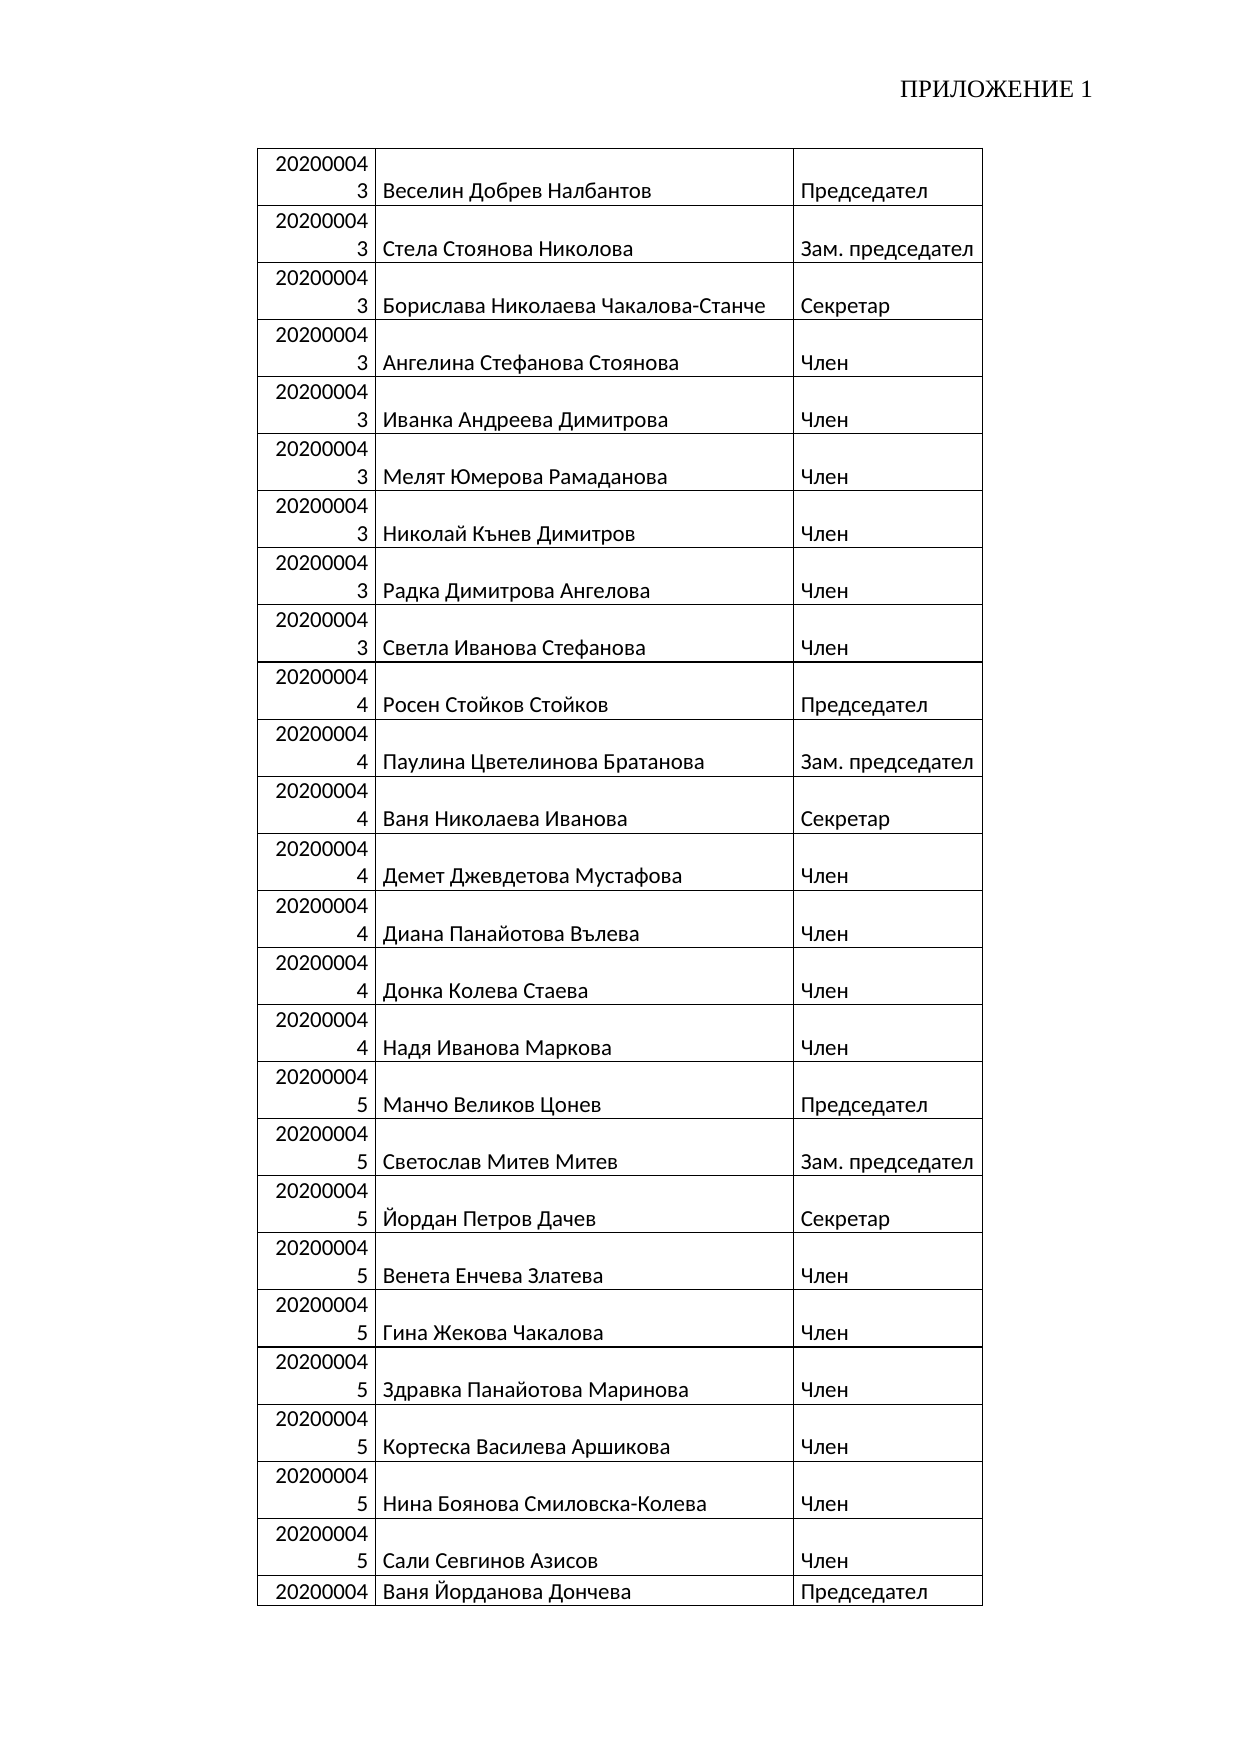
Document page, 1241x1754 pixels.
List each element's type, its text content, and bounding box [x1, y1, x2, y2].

table_cell Венета Енчева Златева [376, 1233, 793, 1289]
table_cell 202000043 [258, 605, 375, 661]
table_cell Член [794, 605, 982, 661]
table_cell 202000044 [258, 663, 375, 718]
table_cell 202000044 [258, 834, 375, 890]
table_cell Паулина Цветелинова Братанова [376, 720, 793, 776]
table_cell Председател [794, 663, 982, 718]
table_cell Член [794, 1519, 982, 1575]
table_cell Николай Кънев Димитров [376, 491, 793, 547]
table_cell Член [794, 1005, 982, 1061]
table_cell Сали Севгинов Азисов [376, 1519, 793, 1575]
table_cell Член [794, 1348, 982, 1403]
table_cell 202000045 [258, 1348, 375, 1403]
table_cell Председател [794, 149, 982, 205]
table_cell Член [794, 1233, 982, 1289]
table_cell 202000044 [258, 1005, 375, 1061]
table_cell 202000045 [258, 1233, 375, 1289]
table_cell Иванка Андреева Димитрова [376, 377, 793, 433]
table_cell Член [794, 377, 982, 433]
table_cell 202000043 [258, 434, 375, 490]
table_cell Донка Колева Стаева [376, 948, 793, 1004]
table_cell 202000045 [258, 1405, 375, 1461]
table_cell Надя Иванова Маркова [376, 1005, 793, 1061]
table_cell 202000045 [258, 1176, 375, 1232]
table_cell Демет Джевдетова Мустафова [376, 834, 793, 890]
table_cell Председател [794, 1062, 982, 1118]
table_cell Диана Панайотова Вълева [376, 891, 793, 947]
table_cell Член [794, 948, 982, 1004]
table_cell Росен Стойков Стойков [376, 663, 793, 718]
table_cell 202000043 [258, 491, 375, 547]
table_cell 202000044 [258, 948, 375, 1004]
table_cell 202000043 [258, 548, 375, 604]
table_cell Секретар [794, 1176, 982, 1232]
table_cell Кортеска Василева Аршикова [376, 1405, 793, 1461]
table_cell Мелят Юмерова Рамаданова [376, 434, 793, 490]
table_cell Гина Жекова Чакалова [376, 1290, 793, 1346]
table_cell Секретар [794, 263, 982, 319]
table_cell 202000043 [258, 206, 375, 262]
table_cell Член [794, 1290, 982, 1346]
table_cell 202000043 [258, 377, 375, 433]
table_cell 202000045 [258, 1062, 375, 1118]
table_cell Председател [794, 1576, 982, 1605]
table_cell 202000045 [258, 1462, 375, 1518]
table_cell Секретар [794, 777, 982, 833]
table_cell 202000044 [258, 720, 375, 776]
table_cell Радка Димитрова Ангелова [376, 548, 793, 604]
table_cell Член [794, 834, 982, 890]
table_cell Член [794, 891, 982, 947]
table_cell Светла Иванова Стефанова [376, 605, 793, 661]
table_cell 202000044 [258, 777, 375, 833]
table_cell 202000045 [258, 1119, 375, 1175]
table_cell 202000046 [258, 1576, 375, 1605]
table_cell Зам. председател [794, 206, 982, 262]
table_cell 202000043 [258, 149, 375, 205]
table_cell Ваня Николаева Иванова [376, 777, 793, 833]
table_cell Веселин Добрев Налбантов [376, 149, 793, 205]
table_cell Борислава Николаева Чакалова-Станче [376, 263, 793, 319]
table_cell Йордан Петров Дачев [376, 1176, 793, 1232]
table_cell 202000045 [258, 1519, 375, 1575]
table_cell Стела Стоянова Николова [376, 206, 793, 262]
table_cell Нина Боянова Смиловска-Колева [376, 1462, 793, 1518]
table_cell Член [794, 491, 982, 547]
table_cell 202000045 [258, 1290, 375, 1346]
table_cell Светослав Митев Митев [376, 1119, 793, 1175]
table_cell Манчо Великов Цонев [376, 1062, 793, 1118]
table_cell 202000044 [258, 891, 375, 947]
table_cell Член [794, 1462, 982, 1518]
table_cell Член [794, 434, 982, 490]
table_cell Член [794, 320, 982, 376]
table_cell Здравка Панайотова Маринова [376, 1348, 793, 1403]
table_cell Зам. председател [794, 1119, 982, 1175]
table_cell Зам. председател [794, 720, 982, 776]
table_cell Ангелина Стефанова Стоянова [376, 320, 793, 376]
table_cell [376, 1576, 793, 1605]
table_cell 202000043 [258, 263, 375, 319]
table_cell Член [794, 548, 982, 604]
table_cell Член [794, 1405, 982, 1461]
table_cell 202000043 [258, 320, 375, 376]
